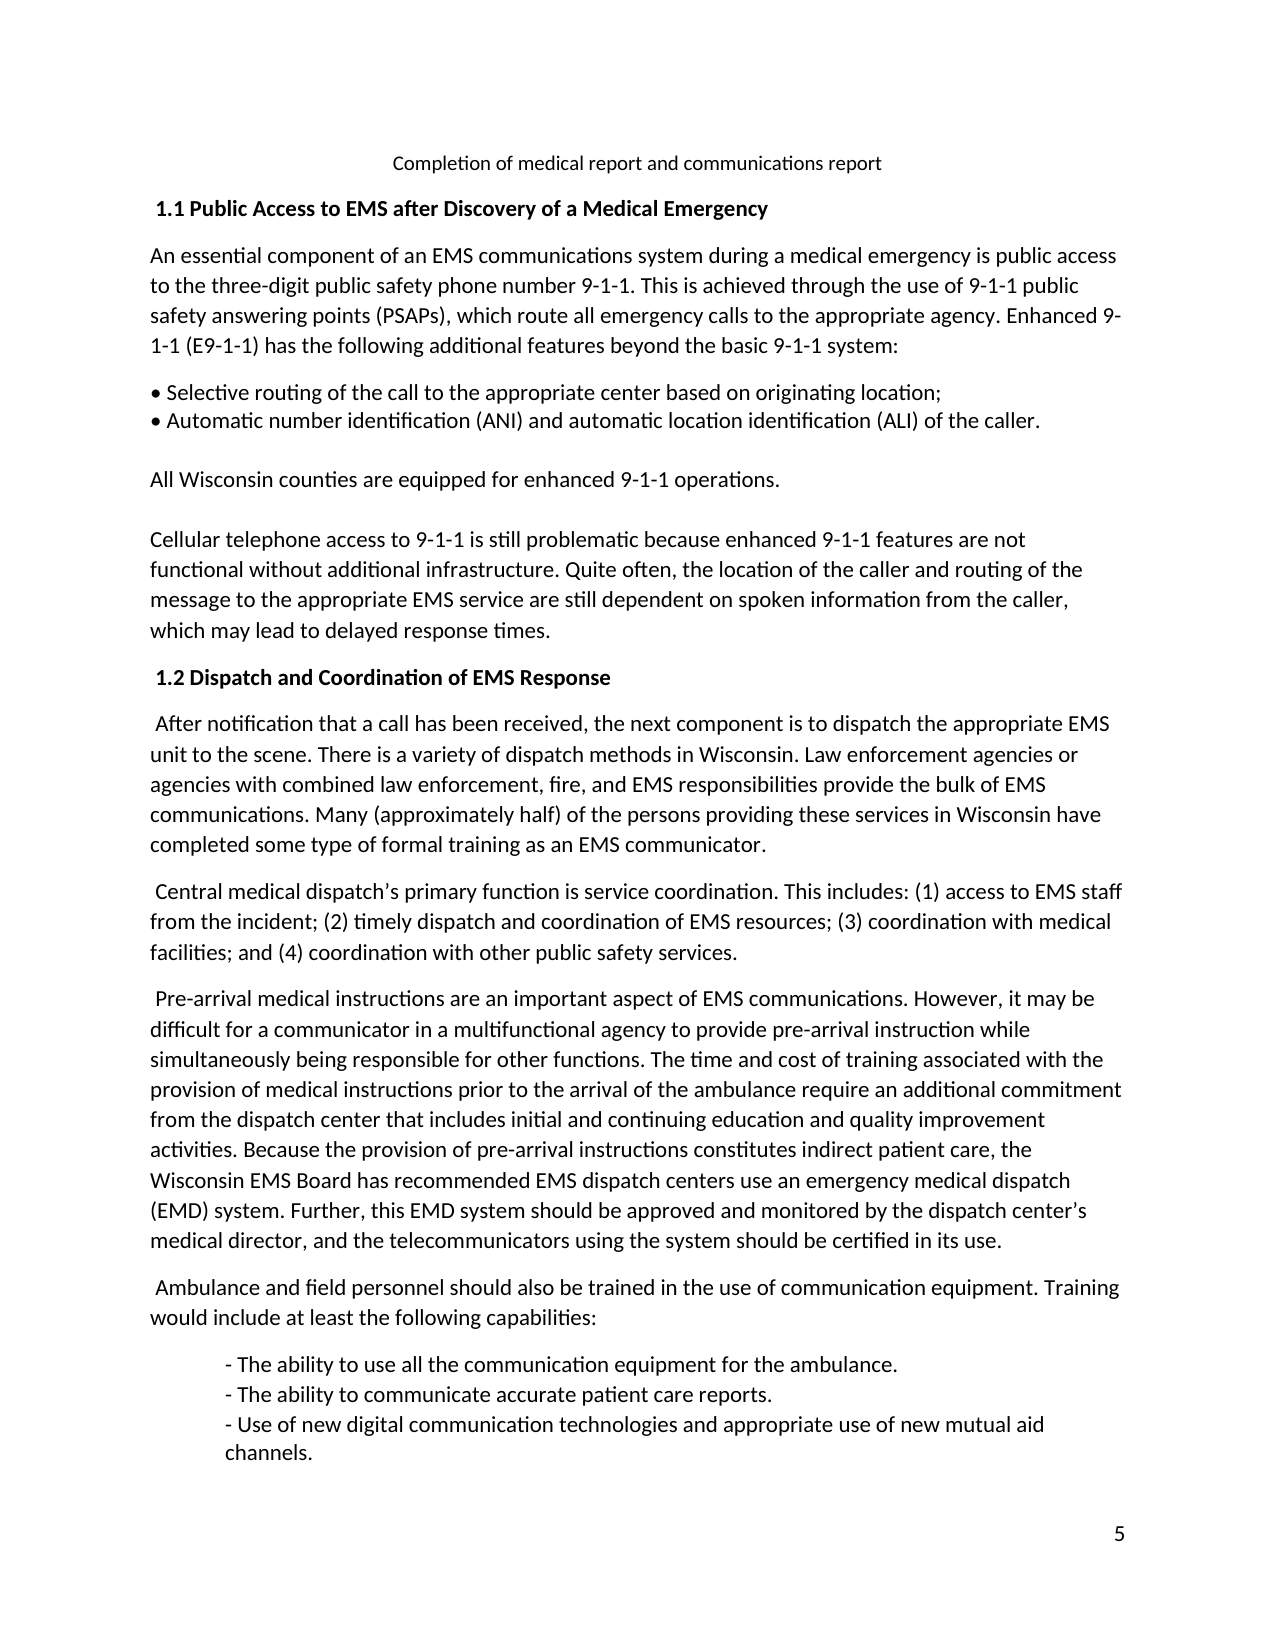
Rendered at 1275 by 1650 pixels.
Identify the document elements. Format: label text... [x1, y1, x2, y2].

text Pre-arrival medical instructions are an important aspect of EMS communications. However, it may be difficult for a communicator in a multifunctional agency to provide pre-arrival instruction while simultaneously being responsible for other functions. The time and cost of training associated with the provision of medical instructions prior to the arrival of the ambulance require an additional commitment from the dispatch center that includes initial and continuing education and quality improvement activities. Because the provision of pre-arrival instructions constitutes indirect patient care, the Wisconsin EMS Board has recommended EMS dispatch centers use an emergency medical dispatch (EMD) system. Further, this EMD system should be approved and monitored by the dispatch center’s medical director, and the telecommunicators using the system should be certified in its use. [150, 984, 1125, 1254]
text After notification that a call has been received, the next component is to dispatch the appropriate EMS unit to the scene. There is a variety of dispatch methods in Wisconsin. Law enforcement agencies or agencies with combined law enforcement, fire, and EMS responsibilities provide the bulk of EMS communications. Many (approximately half) of the persons providing these services in Wisconsin have completed some type of formal training as an EMS communicator. [150, 709, 1125, 858]
text - The ability to communicate accurate patient care reports. [225, 1380, 1125, 1408]
text 1.2 Dispatch and Coordination of EMS Response [150, 663, 1125, 691]
text 1.1 Public Access to EMS after Discovery of a Medical Emergency [150, 194, 1125, 222]
text All Wisconsin counties are equipped for enhanced 9-1-1 operations. [150, 465, 1125, 493]
text Central medical dispatch’s primary function is service coordination. This includes: (1) access to EMS staff from the incident; (2) timely dispatch and coordination of EMS resources; (3) coordination with medical facilities; and (4) coordination with other public safety services. [150, 877, 1125, 966]
text • Automatic number identification (ANI) and automatic location identification (ALI) of the caller. [150, 406, 1125, 434]
text An essential component of an EMS communications system during a medical emergency is public access to the three-digit public safety phone number 9-1-1. This is achieved through the use of 9-1-1 public safety answering points (PSAPs), which route all emergency calls to the appropriate agency. Enhanced 9-1-1 (E9-1-1) has the following additional features beyond the basic 9-1-1 system: [150, 241, 1125, 359]
text • Selective routing of the call to the appropriate center based on originating location; [150, 378, 1125, 406]
text Cellular telephone access to 9-1-1 is still problematic because enhanced 9-1-1 features are not functional without additional infrastructure. Quite often, the location of the caller and routing of the message to the appropriate EMS service are still dependent on spoken information from the caller, which may lead to delayed response times. [150, 525, 1125, 644]
text Completion of medical report and communications report [150, 150, 1125, 175]
text Ambulance and field personnel should also be trained in the use of communication equipment. Training would include at least the following capabilities: [150, 1273, 1125, 1331]
text - The ability to use all the communication equipment for the ambulance. [225, 1350, 1125, 1378]
text - Use of new digital communication technologies and appropriate use of new mutual aid channels. [225, 1411, 1125, 1467]
